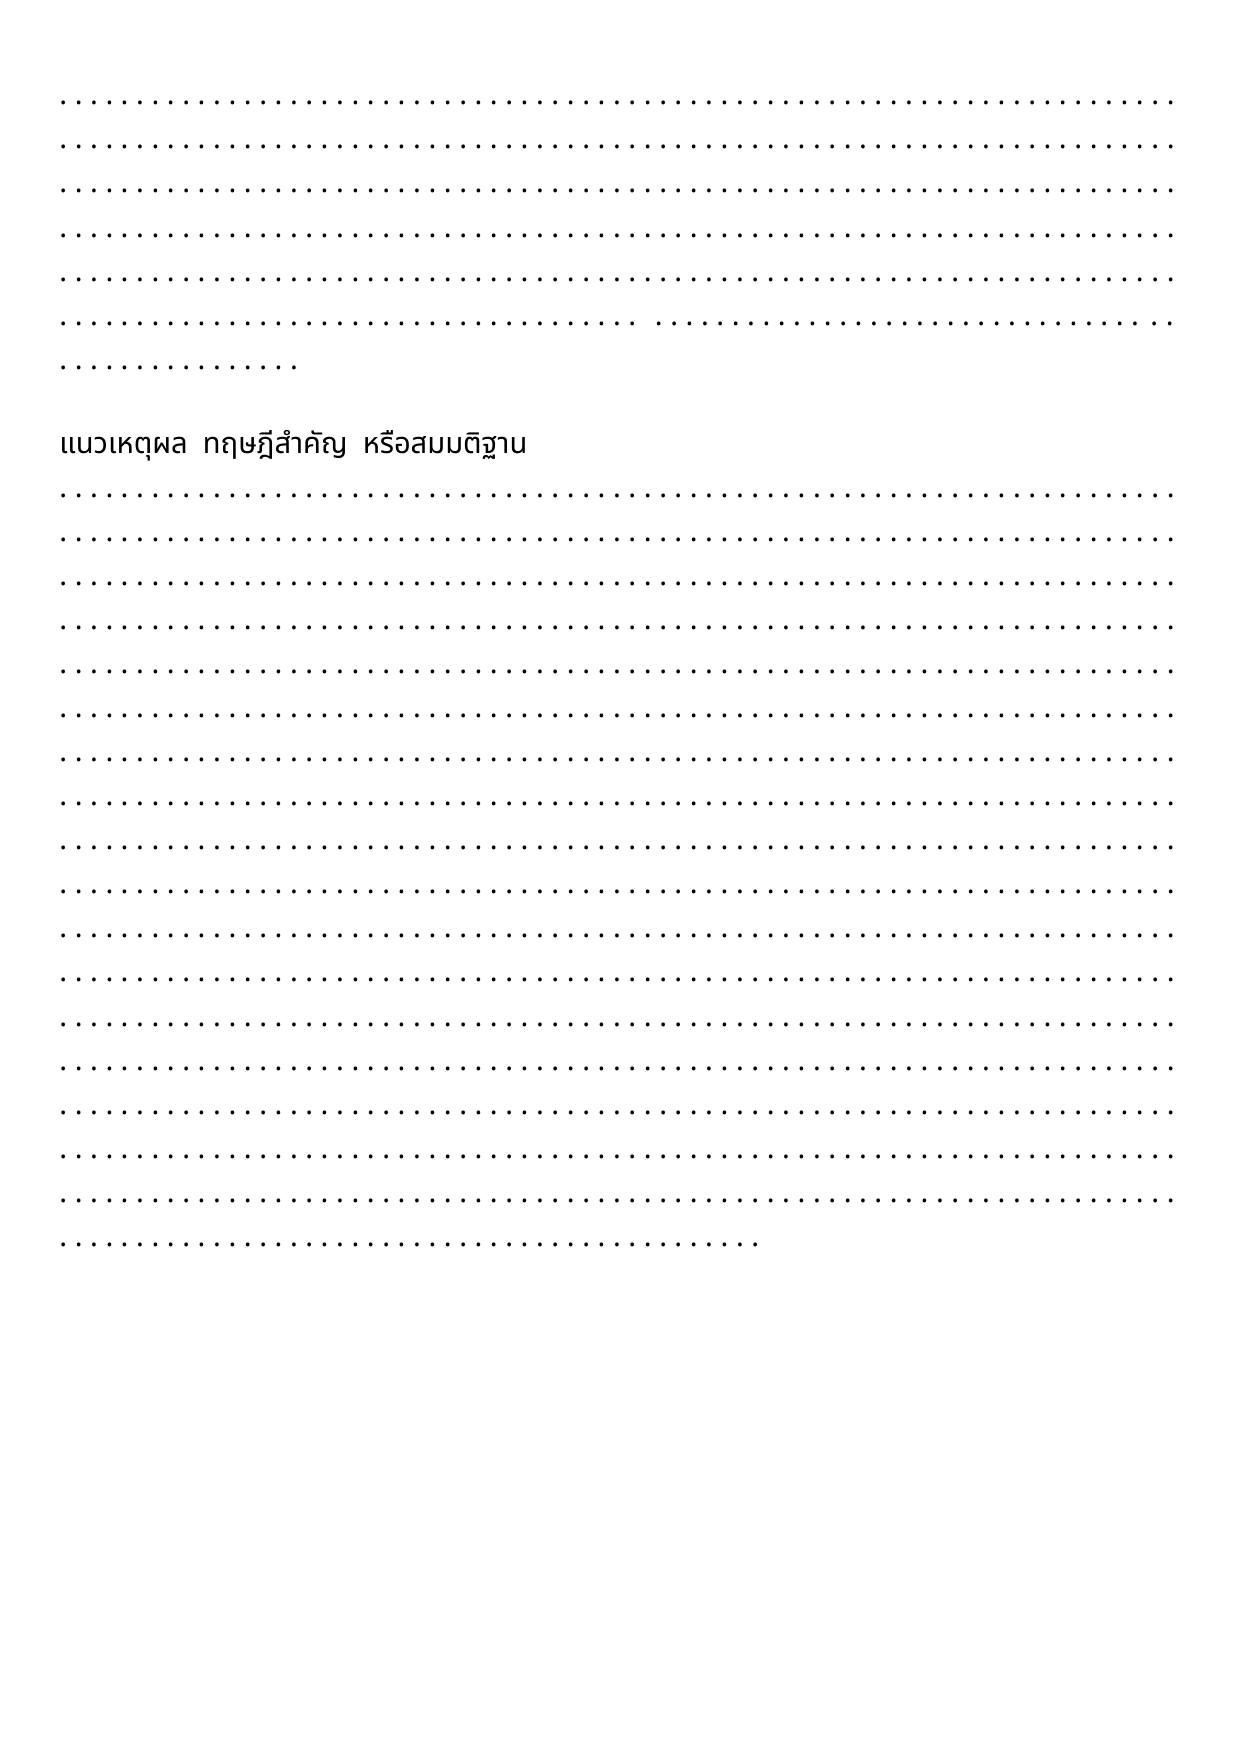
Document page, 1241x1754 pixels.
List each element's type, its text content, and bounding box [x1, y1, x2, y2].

text แนวเหตุผล ทฤษฎีสำคัญ หรือสมมติฐาน [59, 422, 1181, 466]
text . . . . . . . . . . . . . . . . . . . . . . . . . . . . . . . . . . . . . . . . . . . . . . . . . . . . . . . . . . . . . . . . . . . . . . . . . . . . . . . . . . . . . . . . . . . . . . . . . . . . . . . . . . . . . . . . . . . . . . . . . . . . . . . . . . . . . . . . . . . . . . . . . . . . . . . . . . . . . . . . . . . . . . . . . . . . . . . . . . . . . . . . . . . . . . . . . . . . . . . . . . . . . . . . . . . . . . . . . . . . . . . . . . . . . . . . . . . . . . . . . . . . . . . . . . . . . . . . . . . . . . . . . . . . . . . . . . . . . . . . . . . . . . . . . . . . . . . . . . . . . . . . . . . . . . . . . . . . . . . . . . . . . . . . . . . . . . . . . . . . . . . . . . . . . . . . . . . . . . . . . . . . . . . . . . . . . . . . . . . . . . . . . . . . . . . . . . . . . . . . . . . . . . . . . . . . . . . . . . . . . . . . . . . . . . . . . . . . . . . . . . . . . . . . . . . . . . . . . . . . . . . . . . . . . . . . . . . . . . . . . . . . . . . . . . . . . . . . . . . . . . . . . . . . . . . . . . . . . . . . . . . . . . . . . . . . . . . . . . . . . . . . . . . . . . . . . . . . . . . . . . . . . . . . . . . . . . . . . . . . . . . . . . . . . . . . . . . . . . . . . . . . . . . . . . . . . . . . . . . . . . . . . . . . . . . . . . . . . . . . . . . . . . . . . . . . . . . . . . . . . . . . . . . . . . . . . . . . . . . . . . . . . . . . . . . . . . . . . . . . . . . . . . . . . . . . . . . . . . . . . . . . . . . . . . . . . . . . . . . . . . . . . . . . . . . . . . . . . . . . . . . . . . . . . . . . . . . . . . . . . . . . . . . . . . . . . . . . . . . . . . . . . . . . . . . . . . . . . . . . . . . . . . . . . . . . . . . . . . . . . . . . . . . . . . . . . . . . . . . . . . . . . . . . . . . . . . . . . . . . . . . . . . . . . . . . . . . . . . . . . . . . . . . . . . . . . . . . . . . . . . . . . . . . . . . . . . . . . . . . . . . . . . . . . . . . . . . . . . . . . . . . . . . . . . . . . . . . . . . . . . . . . . . . . . . . . . . . . . . . . . . . . . . . . . . . . . . . . . . . . . . . . . . . . . . . . . . . . . . . . . . . . . . . . . . . . . . . . . . . . . . . . . . . . . . . . . . . . . . . . . . . . . . . . . . . . . . . . . . . . . . . . . . . . . . . . . . . . . . . . . . . . . . . . . . . . . . . . . . . . . . . . . . . . . . . . . . . . . . . . . . . . . . . . . . . . . . . . . . . . . . . . . . . . . . . . . . . . . . . . . . . . . . . . . . . . . . . . . . . . . . . . . . . . . . . . . . . . . . . . . . . . . . . . . . . . . . . . . . . . . . . . . . . . . . . . . . . . . . . . . . . . . . [59, 466, 1181, 1259]
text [59, 74, 1181, 382]
